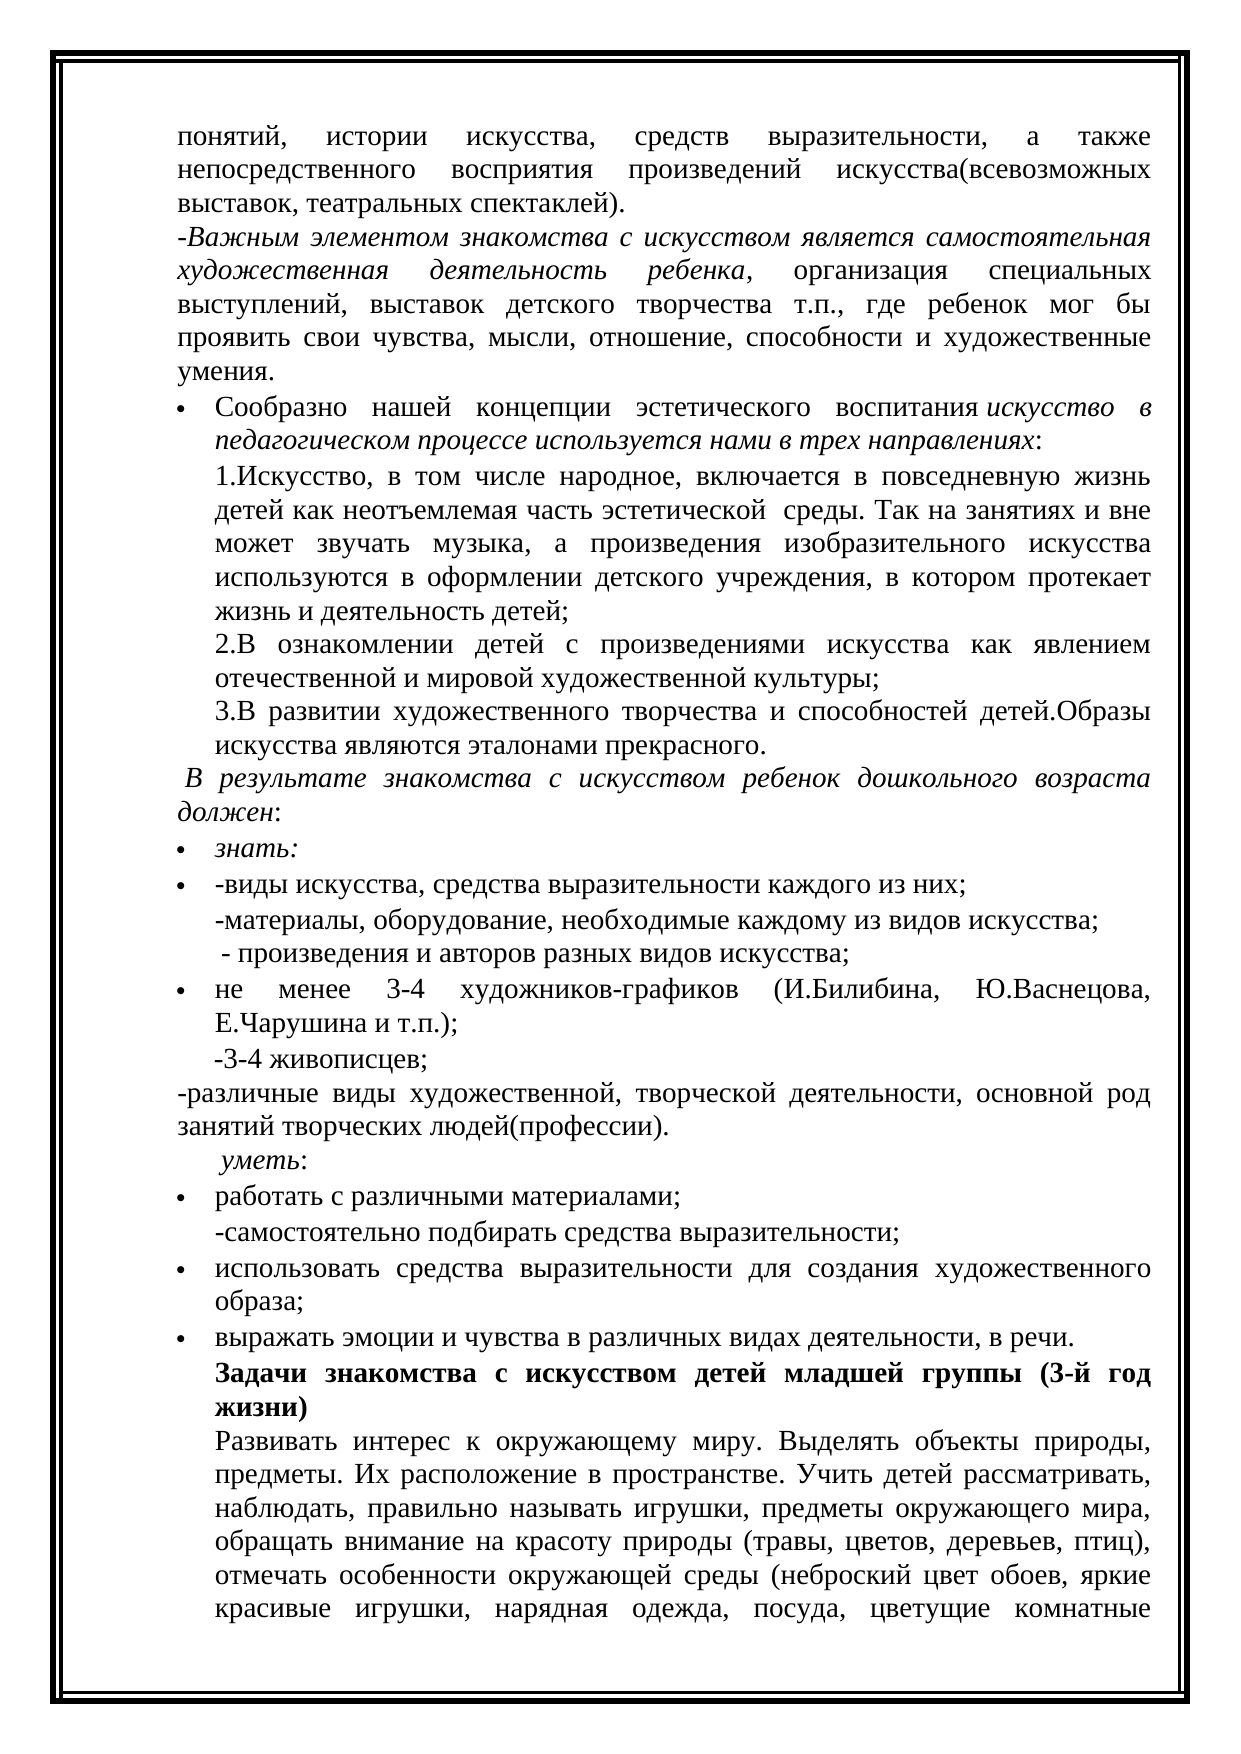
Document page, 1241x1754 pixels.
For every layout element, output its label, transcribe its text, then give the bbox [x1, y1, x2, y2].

text -материалы, оборудование, необходимые каждому из видов искусства; [214, 902, 1152, 936]
text 3.В развитии художественного творчества и способностей детей.Образы искусства являются эталонами прекрасного. [214, 693, 1152, 760]
text -различные виды художественной, творческой деятельности, основной род занятий творческих людей(профессии). [177, 1075, 1152, 1142]
list знать: [177, 830, 1152, 863]
list выражать эмоции и чувства в различных видах деятельности, в речи. [177, 1319, 1152, 1353]
text уметь: [177, 1142, 1152, 1175]
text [214, 1423, 1152, 1624]
list использовать средства выразительности для создания художественного образа; [177, 1250, 1152, 1317]
text 1.Искусство, в том числе народное, включается в повседневную жизнь детей как неотъемлемая часть эстетической среды. Так на занятиях и вне может звучать музыка, а произведения изобразительного искусства используются в оформлении детского учреждения, в котором протекает жизнь и деятельность детей; [214, 458, 1152, 626]
list работать с различными материалами; [177, 1178, 1152, 1211]
text 2.В ознакомлении детей с произведениями искусства как явлением отечественной и мировой художественной культуры; [214, 626, 1152, 693]
text -Важным элементом знакомства с искусством является самостоятельная художественная деятельность ребенка, организация специальных выступлений, выставок детского творчества т.п., где ребенок мог бы проявить свои чувства, мысли, отношение, способности и художественные умения. [177, 219, 1152, 386]
text В результате знакомства с искусством ребенок дошкольного возраста должен: [177, 760, 1152, 827]
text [177, 118, 1152, 219]
list Сообразно нашей концепции эстетического воспитания искусство в педагогическом процессе используется нами в трех направлениях: [177, 389, 1152, 456]
list не менее 3-4 художников-графиков (И.Билибина, Ю.Васнецова, Е.Чарушина и т.п.); [177, 972, 1152, 1039]
text -3-4 живописцев; [177, 1041, 1152, 1075]
text - произведения и авторов разных видов искусства; [177, 936, 1152, 969]
list -виды искусства, средства выразительности каждого из них; [177, 866, 1152, 899]
text Задачи знакомства с искусством детей младшей группы (3-й год жизни) [214, 1356, 1152, 1423]
text -самостоятельно подбирать средства выразительности; [214, 1214, 1152, 1247]
